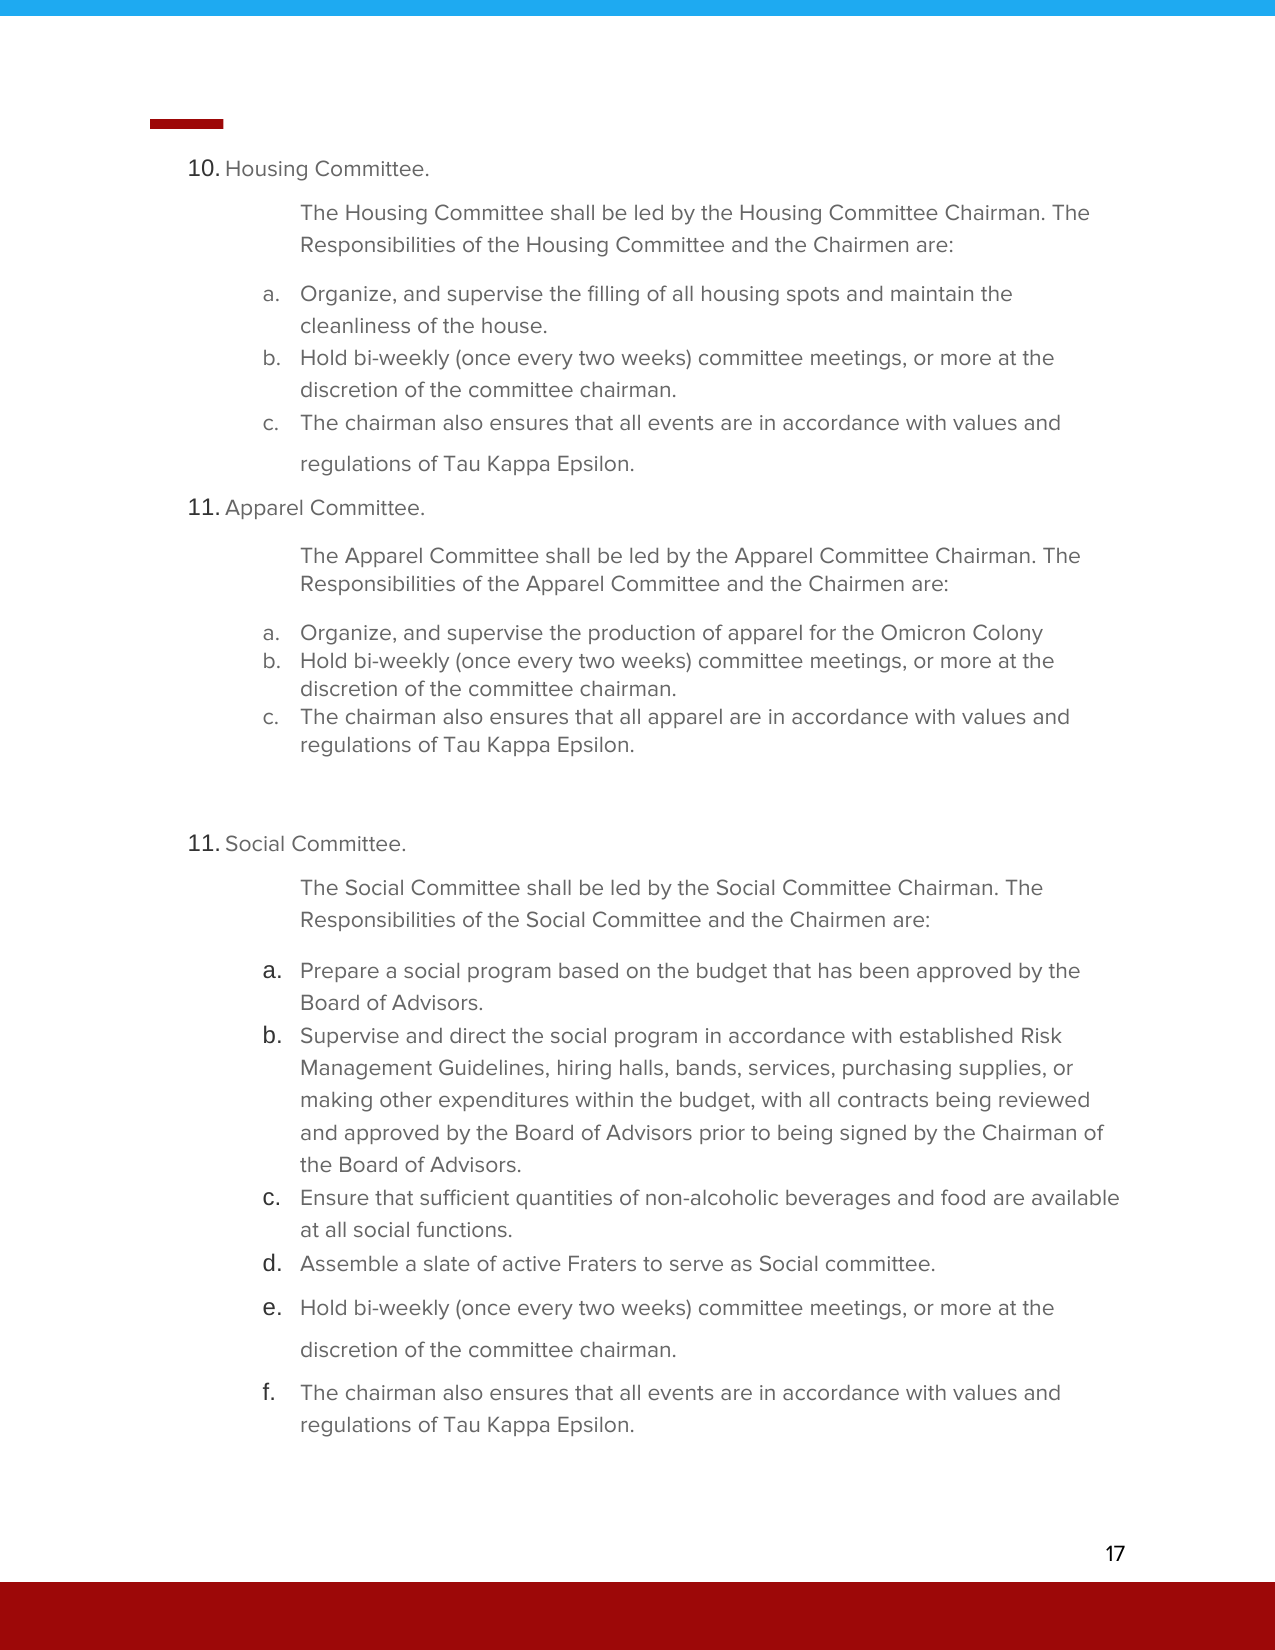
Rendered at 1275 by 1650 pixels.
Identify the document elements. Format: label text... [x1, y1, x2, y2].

list Ensure that sufficient quantities of non-alcoholic beverages and food are available at all social functions. [262, 1183, 1125, 1244]
list Hold bi-weekly (once every two weeks) committee meetings, or more at the discretion of the committee chairman. [262, 345, 1125, 405]
text The Housing Committee shall be led by the Housing Committee Chairman. The Responsibilities of the Housing Committee and the Chairmen are: [300, 200, 1125, 260]
subtitle Hold bi-weekly (once every two weeks) committee meetings, or more at the discretion of the committee chairman. [262, 647, 1125, 703]
list Hold bi-weekly (once every two weeks) committee meetings, or more at the discretion of the committee chairman. [262, 1293, 1125, 1364]
list The chairman also ensures that all events are in accordance with values and regulations of Tau Kappa Epsilon. [262, 409, 1125, 479]
picture [0, 1582, 1275, 1650]
subtitle Housing Committee. [187, 154, 1125, 183]
text The Social Committee shall be led by the Social Committee Chairman. The Responsibilities of the Social Committee and the Chairmen are: [300, 875, 1125, 935]
subtitle The Apparel Committee shall be led by the Apparel Committee Chairman. The Responsibilities of the Apparel Committee and the Chairmen are: [300, 543, 1125, 599]
subtitle The chairman also ensures that all apparel are in accordance with values and regulations of Tau Kappa Epsilon. [262, 703, 1125, 759]
subtitle Social Committee. [187, 829, 1125, 858]
list The chairman also ensures that all events are in accordance with values and regulations of Tau Kappa Epsilon. [262, 1378, 1125, 1439]
subtitle Apparel Committee. [187, 493, 1125, 522]
list Assemble a slate of active Fraters to serve as Social committee. [262, 1249, 1125, 1278]
subtitle Organize, and supervise the production of apparel for the Omicron Colony [262, 619, 1125, 647]
picture [0, 0, 1275, 16]
list Organize, and supervise the filling of all housing spots and maintain the cleanliness of the house. [262, 281, 1125, 341]
list Prepare a social program based on the budget that has been approved by the Board of Advisors. [262, 956, 1125, 1017]
picture [150, 119, 224, 129]
list Supervise and direct the social program in accordance with established Risk Management Guidelines, hiring halls, bands, services, purchasing supplies, or making other expenditures within the budget, with all contracts being reviewed and approved by the Board of Advisors prior to being signed by the Chairman of the Board of Advisors. [262, 1021, 1125, 1179]
